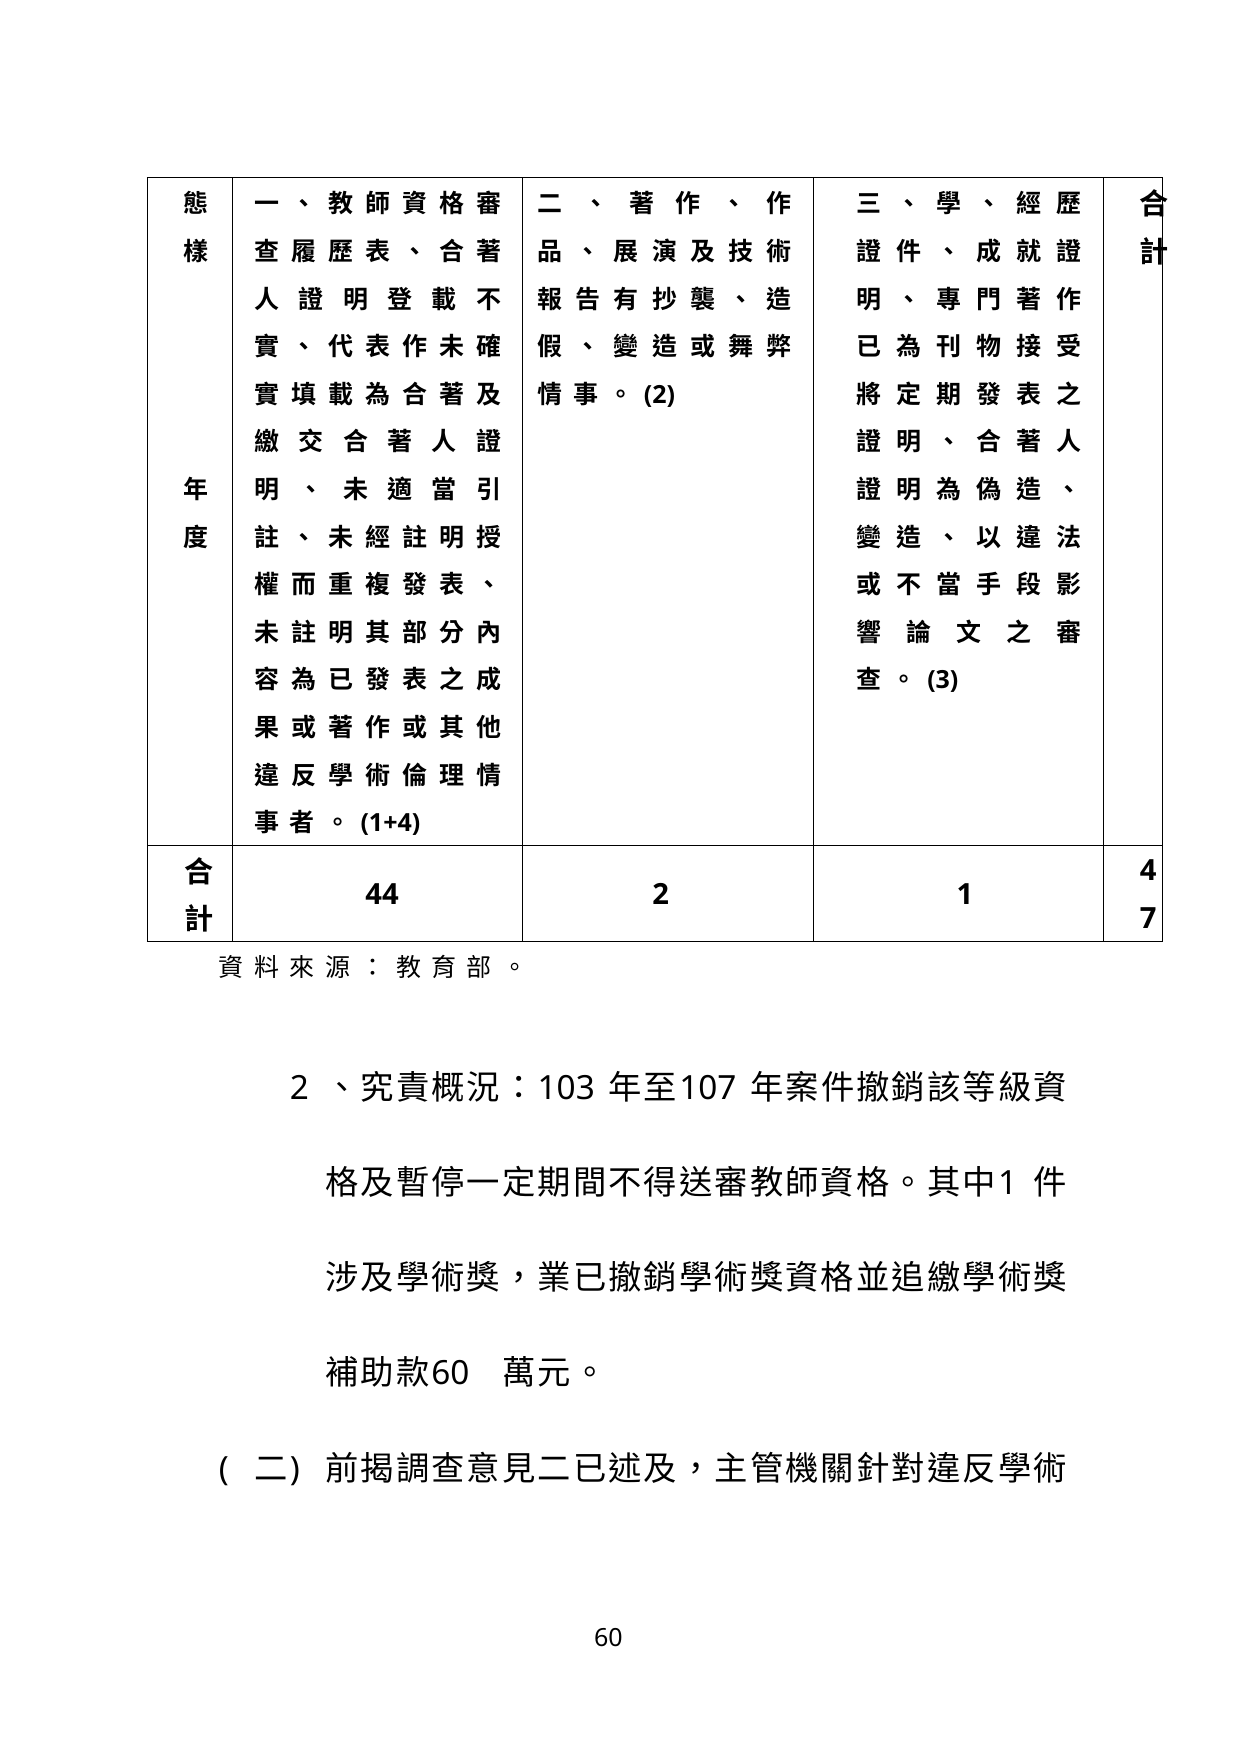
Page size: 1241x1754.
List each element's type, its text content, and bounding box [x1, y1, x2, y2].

table_header 一、教師資格審查履歷表、合著人證明登載不實、代表作未確實填載為合著及繳交合著人證明、未適當引註、未經註明授權而重複發表、未註明其部分內容為已發表之成果或著作或其他違反學術倫理情事者。(1+4) [233, 178, 522, 845]
table_header 三、學、經歷證件、成就證明、專門著作已為刊物接受將定期發表之證明、合著人證明為偽造、變造、以違法或不當手段影響論文之審查。(3) [814, 178, 1103, 845]
table_cell 合計 [148, 846, 232, 941]
subtitle 資料來源：教育部。 [184, 942, 1069, 989]
table_cell 47 [1104, 846, 1162, 941]
table_cell 1 [814, 846, 1103, 941]
subtitle 究責概況：103年至107年案件撤銷該等級資格及暫停一定期間不得送審教師資格。其中1件涉及學術獎，業已撤銷學術獎資格並追繳學術獎補助款60萬元。 [266, 1037, 1069, 1418]
table_header 二、著作、作品、展演及技術報告有抄襲、造假、變造或舞弊情事。(2) [523, 178, 813, 845]
table_cell 2 [523, 846, 813, 941]
table_header 態樣 年度 [148, 178, 232, 845]
table_header 合計 [1104, 178, 1162, 845]
table_cell 44 [233, 846, 522, 941]
